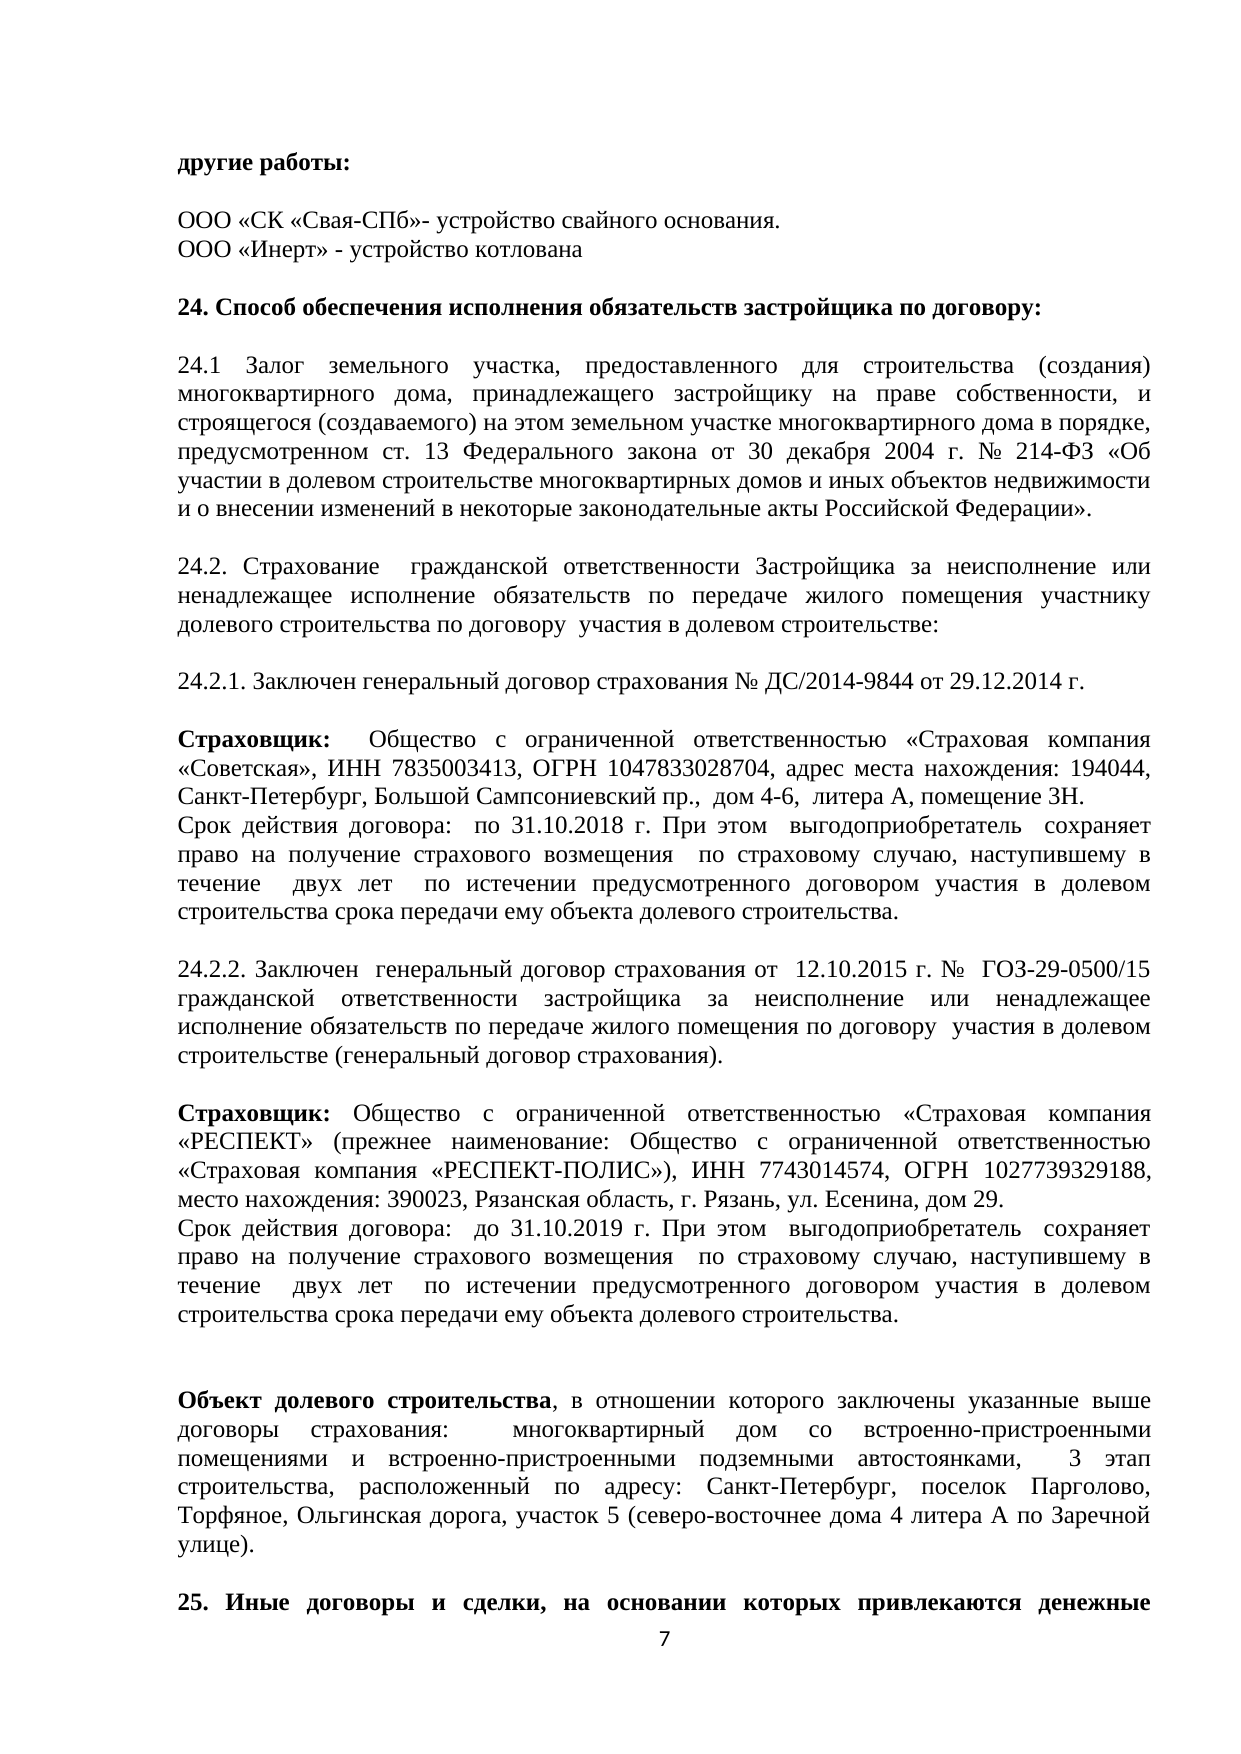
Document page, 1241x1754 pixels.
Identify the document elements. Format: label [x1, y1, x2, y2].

table_cell [177, 118, 1152, 1616]
